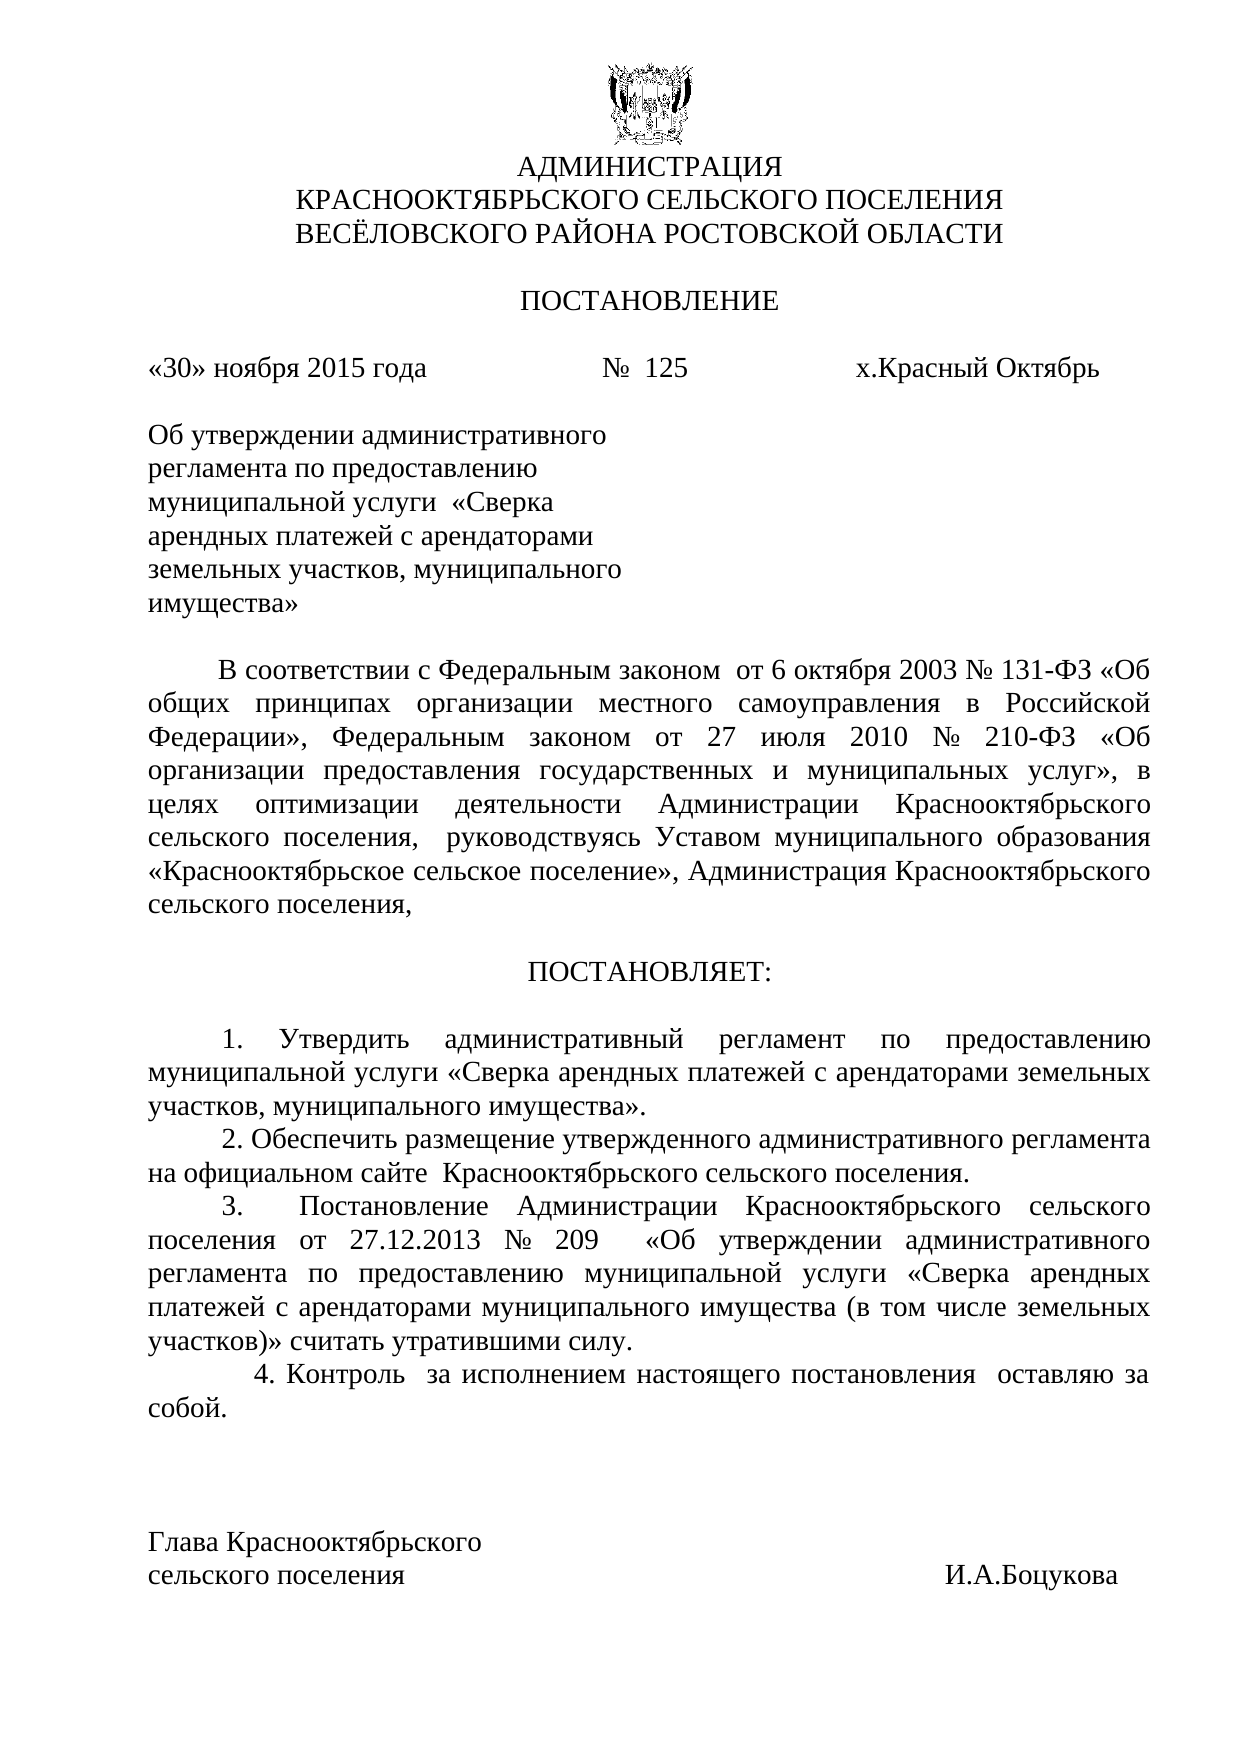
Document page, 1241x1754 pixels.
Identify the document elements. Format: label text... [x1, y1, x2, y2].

text «30» ноября 2015 года № 125 х.Красный Октябрь [148, 350, 1152, 383]
text ПОСТАНОВЛЯЕТ: [148, 954, 1152, 987]
text регламента по предоставлению муниципальной услуги «Сверка арендных платежей с арендаторами земельных участков, муниципального имущества» [148, 451, 679, 618]
text 3. Постановление Администрации Краснооктябрьского сельского поселения от 27.12.2013 № 209 «Об утверждении административного регламента по предоставлению муниципальной услуги «Сверка арендных платежей с арендаторами муниципального имущества (в том числе земельных участков)» считать утратившими силу. [148, 1188, 1152, 1356]
text ПОСТАНОВЛЕНИЕ [148, 283, 1152, 316]
text Глава Краснооктябрьского [148, 1524, 1152, 1557]
picture [602, 59, 698, 149]
text 1. Утвердить административный регламент по предоставлению муниципальной услуги «Сверка арендных платежей с арендаторами земельных участков, муниципального имущества». [148, 1021, 1152, 1121]
subtitle АДМИНИСТРАЦИЯ [148, 149, 1152, 182]
text 4. Контроль за исполнением настоящего постановления оставляю за собой. [148, 1356, 1152, 1423]
text Об утверждении административного [148, 417, 679, 451]
text сельского поселения И.А.Боцукова [148, 1557, 1152, 1591]
text 2. Обеспечить размещение утвержденного административного регламента на официальном сайте Краснооктябрьского сельского поселения. [148, 1121, 1152, 1188]
subtitle КРАСНООКТЯБРЬСКОГО СЕЛЬСКОГО ПОСЕЛЕНИЯ [148, 182, 1152, 216]
subtitle ВЕСЁЛОВСКОГО РАЙОНА РОСТОВСКОЙ ОБЛАСТИ [148, 216, 1152, 249]
text В соответствии с Федеральным законом от 6 октября 2003 № 131-ФЗ «Об общих принципах организации местного самоуправления в Российской Федерации», Федеральным законом от 27 июля 2010 № 210-ФЗ «Об организации предоставления государственных и муниципальных услуг», в целях оптимизации деятельности Администрации Краснооктябрьского сельского поселения, руководствуясь Уставом муниципального образования «Краснооктябрьское сельское поселение», Администрация Краснооктябрьского сельского поселения, [148, 652, 1152, 920]
